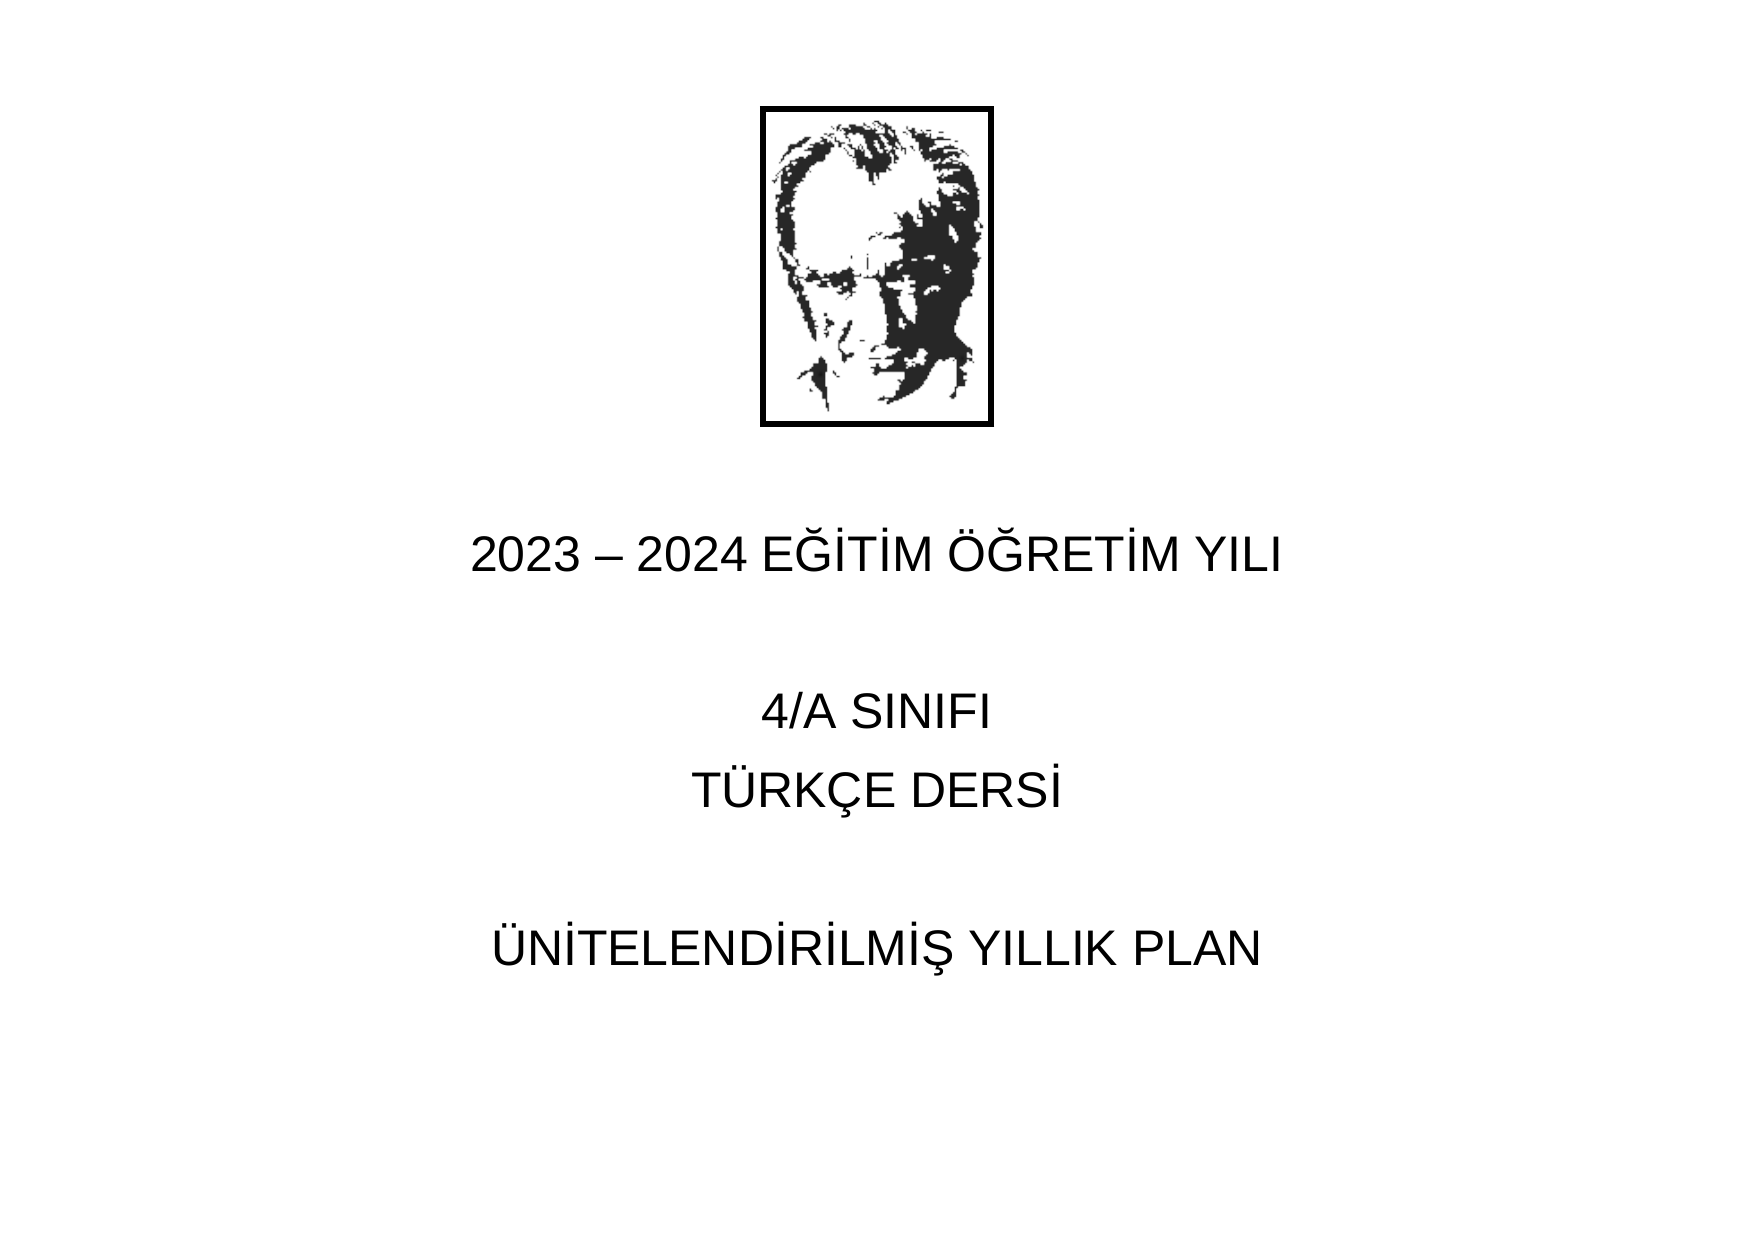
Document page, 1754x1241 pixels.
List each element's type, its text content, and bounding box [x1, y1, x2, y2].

text 2023 – 2024 EĞİTİM ÖĞRETİM YILI [59, 524, 1695, 582]
text 4/A SINIFI [59, 682, 1695, 739]
picture [766, 112, 988, 421]
text ÜNİTELENDİRİLMİŞ YILLIK PLAN [59, 918, 1695, 976]
text TÜRKÇE DERSİ [59, 761, 1695, 818]
